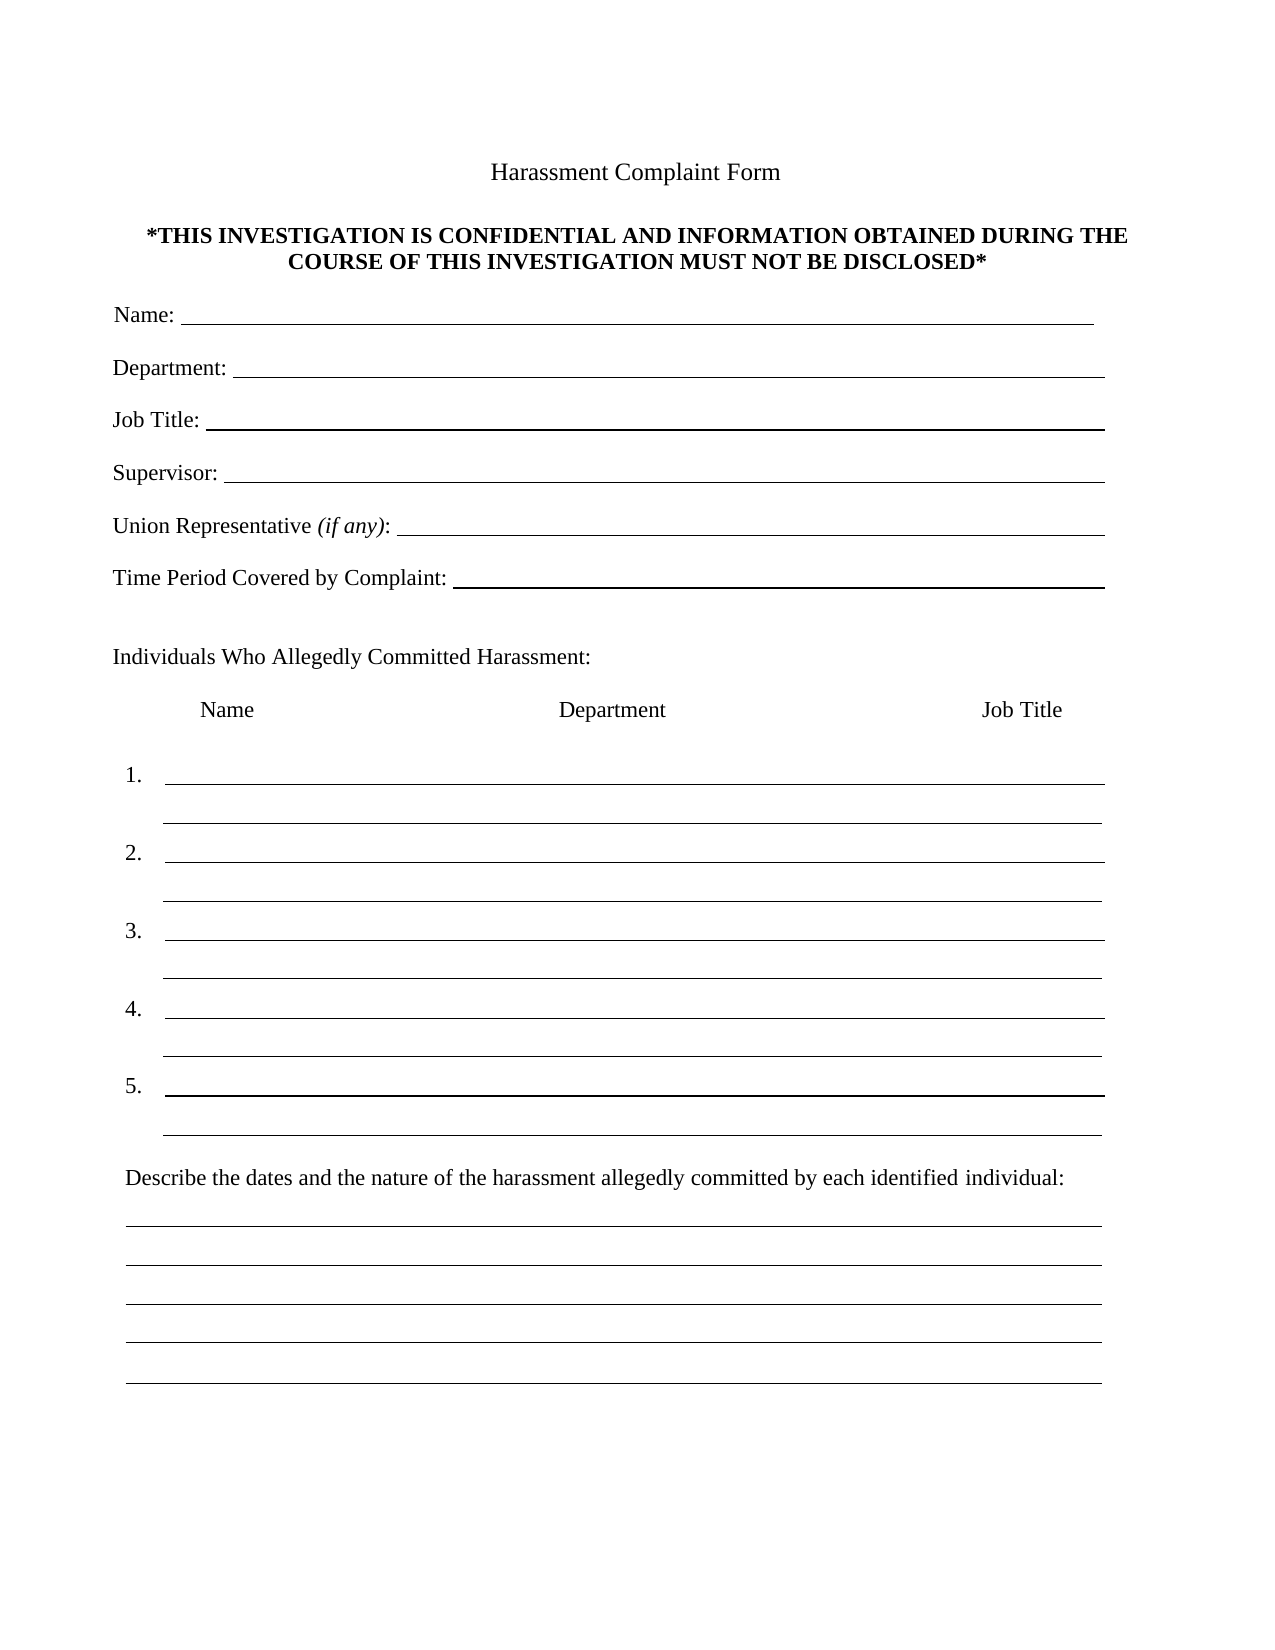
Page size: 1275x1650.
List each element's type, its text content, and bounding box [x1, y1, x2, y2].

text Name Department Job Title [200, 696, 1072, 722]
text Describe the dates and the nature of the harassment allegedly committed by each identified individual: [125, 1164, 1072, 1191]
text Time Period Covered by Complaint: [112, 564, 1162, 591]
text Individuals Who Allegedly Committed Harassment: [112, 643, 1162, 670]
text Name: [114, 301, 1072, 327]
text Harassment Complaint Form [114, 157, 1157, 186]
text 2. [125, 839, 1072, 866]
text 4. [125, 995, 1072, 1021]
text Job Title: [112, 406, 1162, 433]
text Department: [112, 354, 1162, 380]
text Union Representative (if any): [112, 512, 1162, 538]
text Supervisor: [112, 459, 1162, 486]
text 5. [125, 1073, 1072, 1099]
text 3. [125, 917, 1072, 943]
text 1. [125, 761, 1072, 788]
text *THIS INVESTIGATION IS CONFIDENTIAL AND INFORMATION OBTAINED DURING THE COURSE OF THIS INVESTIGATION MUST NOT BE DISCLOSED* [112, 222, 1162, 274]
